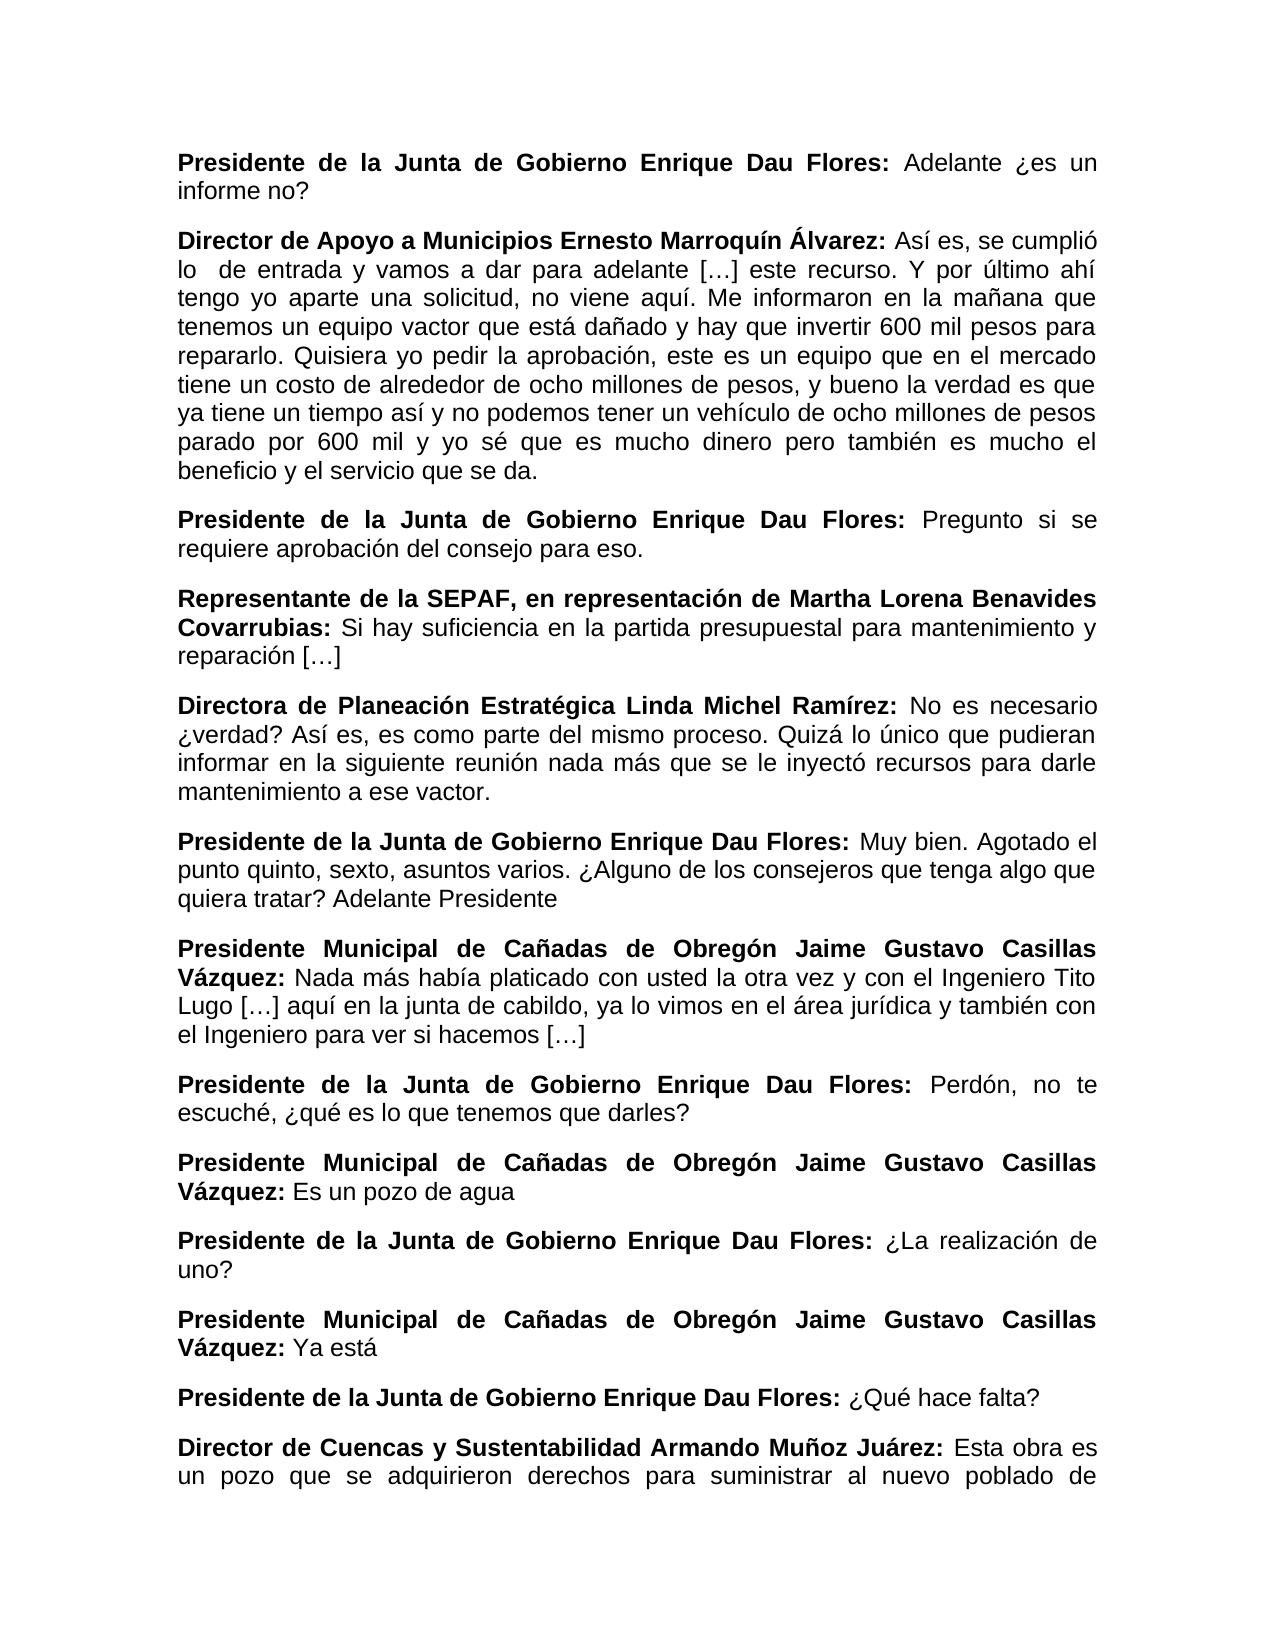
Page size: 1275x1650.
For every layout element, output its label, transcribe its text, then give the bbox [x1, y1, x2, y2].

text Director de Apoyo a Municipios Ernesto Marroquín Álvarez: Así es, se cumplió lo de entrada y vamos a dar para adelante […] este recurso. Y por último ahí tengo yo aparte una solicitud, no viene aquí. Me informaron en la mañana que tenemos un equipo vactor que está dañado y hay que invertir 600 mil pesos para repararlo. Quisiera yo pedir la aprobación, este es un equipo que en el mercado tiene un costo de alrededor de ocho millones de pesos, y bueno la verdad es que ya tiene un tiempo así y no podemos tener un vehículo de ocho millones de pesos parado por 600 mil y yo sé que es mucho dinero pero también es mucho el beneficio y el servicio que se da. [177, 226, 1098, 485]
text Presidente de la Junta de Gobierno Enrique Dau Flores: Pregunto si se requiere aprobación del consejo para eso. [177, 506, 1098, 563]
text Presidente Municipal de Cañadas de Obregón Jaime Gustavo Casillas Vázquez: Es un pozo de agua [177, 1148, 1098, 1206]
text Presidente de la Junta de Gobierno Enrique Dau Flores: Perdón, no te escuché, ¿qué es lo que tenemos que darles? [177, 1070, 1098, 1127]
text Presidente de la Junta de Gobierno Enrique Dau Flores: Muy bien. Agotado el punto quinto, sexto, asuntos varios. ¿Alguno de los consejeros que tenga algo que quiera tratar? Adelante Presidente [177, 827, 1098, 913]
text Directora de Planeación Estratégica Linda Michel Ramírez: No es necesario ¿verdad? Así es, es como parte del mismo proceso. Quizá lo único que pudieran informar en la siguiente reunión nada más que se le inyectó recursos para darle mantenimiento a ese vactor. [177, 691, 1098, 806]
text Presidente de la Junta de Gobierno Enrique Dau Flores: ¿Qué hace falta? [177, 1383, 1098, 1412]
text Presidente Municipal de Cañadas de Obregón Jaime Gustavo Casillas Vázquez: Nada más había platicado con usted la otra vez y con el Ingeniero Tito Lugo […] aquí en la junta de cabildo, ya lo vimos en el área jurídica y también con el Ingeniero para ver si hacemos […] [177, 934, 1098, 1049]
text Presidente de la Junta de Gobierno Enrique Dau Flores: ¿La realización de uno? [177, 1226, 1098, 1284]
text Presidente Municipal de Cañadas de Obregón Jaime Gustavo Casillas Vázquez: Ya está [177, 1305, 1098, 1362]
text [177, 1433, 1098, 1490]
text Representante de la SEPAF, en representación de Martha Lorena Benavides Covarrubias: Si hay suficiencia en la partida presupuestal para mantenimiento y reparación […] [177, 584, 1098, 670]
text Presidente de la Junta de Gobierno Enrique Dau Flores: Adelante ¿es un informe no? [177, 148, 1098, 205]
